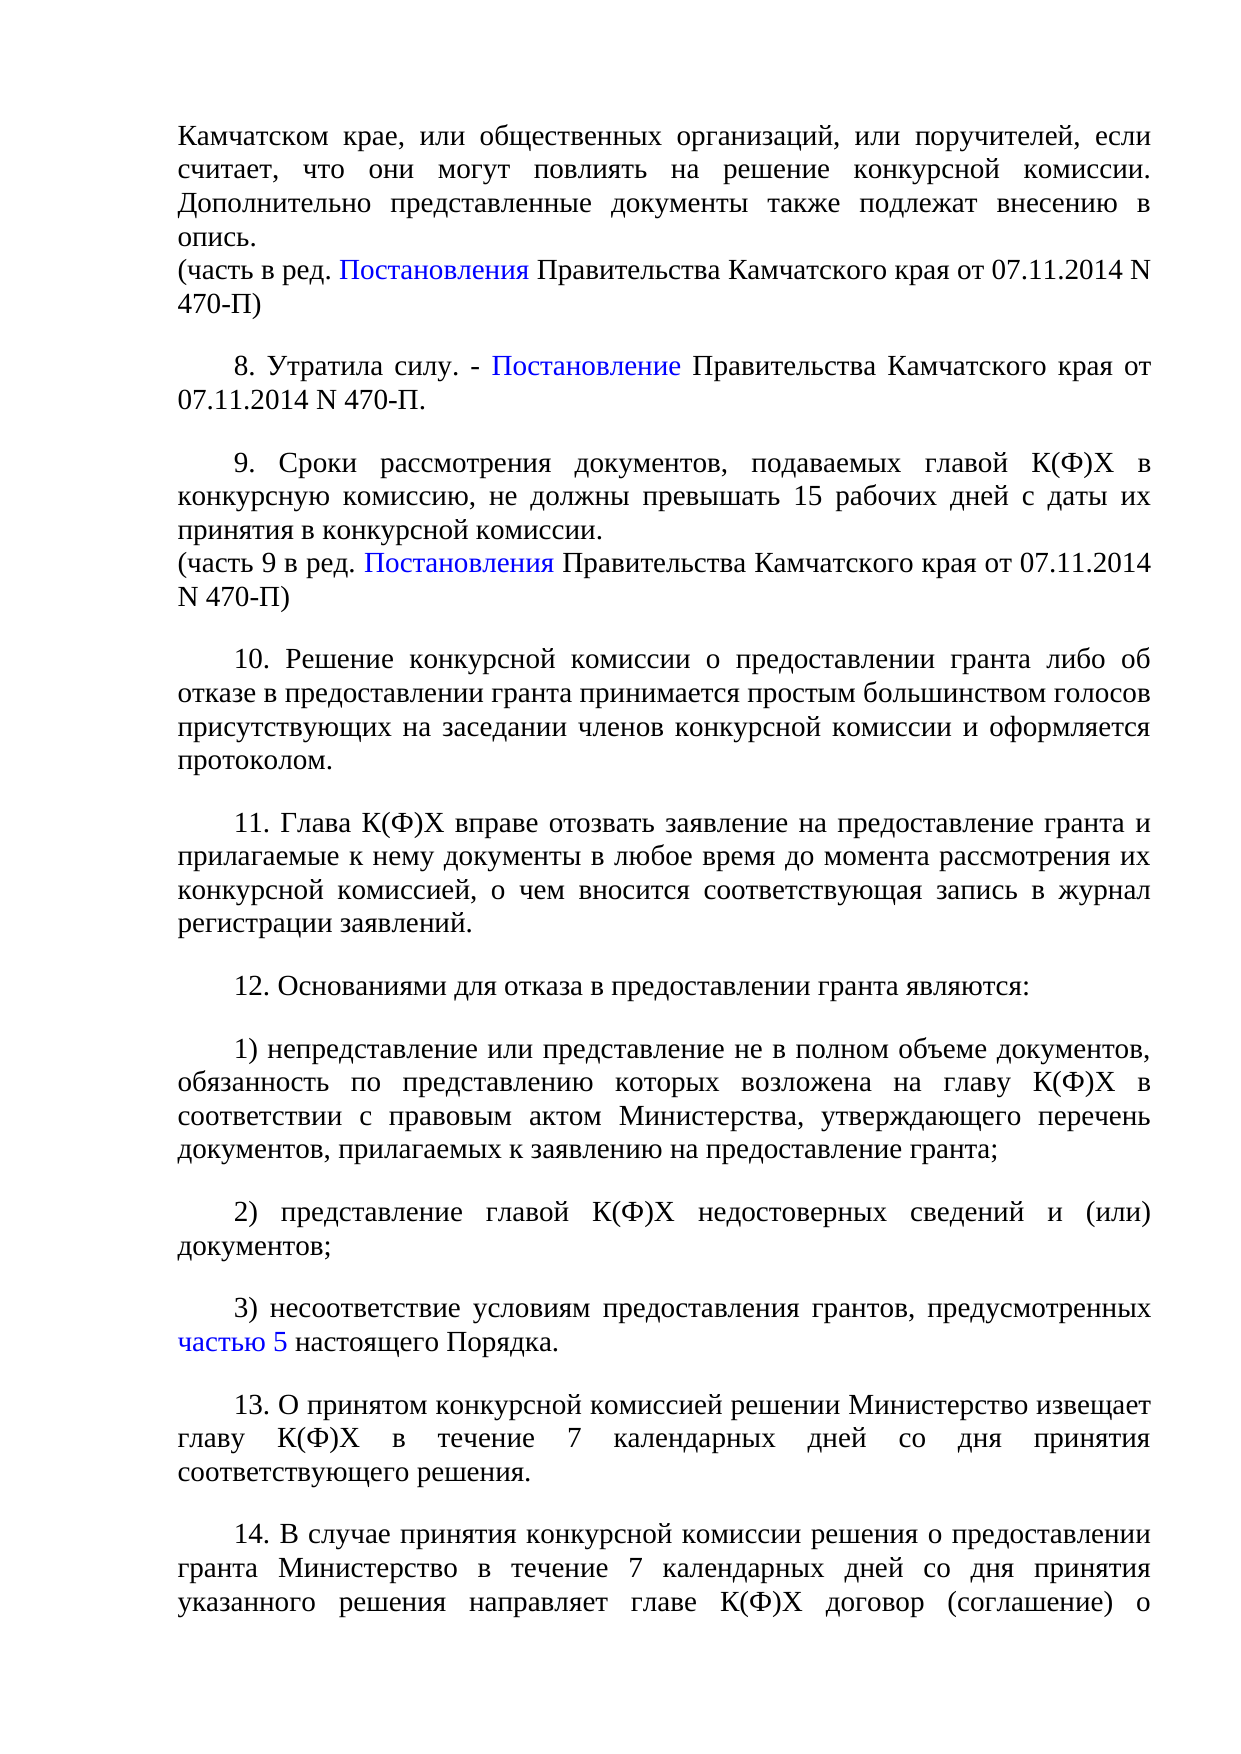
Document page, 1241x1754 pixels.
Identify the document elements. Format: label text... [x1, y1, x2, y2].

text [177, 1517, 1152, 1617]
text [177, 118, 1152, 252]
text (часть в ред. Постановления Правительства Камчатского края от 07.11.2014 N 470-П) [177, 252, 1152, 319]
text 1) непредставление или представление не в полном объеме документов, обязанность по представлению которых возложена на главу К(Ф)Х в соответствии с правовым актом Министерства, утверждающего перечень документов, прилагаемых к заявлению на предоставление гранта; [177, 1031, 1152, 1165]
text 11. Глава К(Ф)Х вправе отозвать заявление на предоставление гранта и прилагаемые к нему документы в любое время до момента рассмотрения их конкурсной комиссией, о чем вносится соответствующая запись в журнал регистрации заявлений. [177, 805, 1152, 939]
text 8. Утратила силу. - Постановление Правительства Камчатского края от 07.11.2014 N 470-П. [177, 348, 1152, 416]
text 13. О принятом конкурсной комиссией решении Министерство извещает главу К(Ф)Х в течение 7 календарных дней со дня принятия соответствующего решения. [177, 1387, 1152, 1487]
text 12. Основаниями для отказа в предоставлении гранта являются: [177, 968, 1152, 1002]
text 3) несоответствие условиям предоставления грантов, предусмотренных частью 5 настоящего Порядка. [177, 1291, 1152, 1358]
text 9. Сроки рассмотрения документов, подаваемых главой К(Ф)Х в конкурсную комиссию, не должны превышать 15 рабочих дней с даты их принятия в конкурсной комиссии. [177, 445, 1152, 545]
text (часть 9 в ред. Постановления Правительства Камчатского края от 07.11.2014 N 470-П) [177, 545, 1152, 612]
text 2) представление главой К(Ф)Х недостоверных сведений и (или) документов; [177, 1194, 1152, 1261]
text 10. Решение конкурсной комиссии о предоставлении гранта либо об отказе в предоставлении гранта принимается простым большинством голосов присутствующих на заседании членов конкурсной комиссии и оформляется протоколом. [177, 642, 1152, 776]
